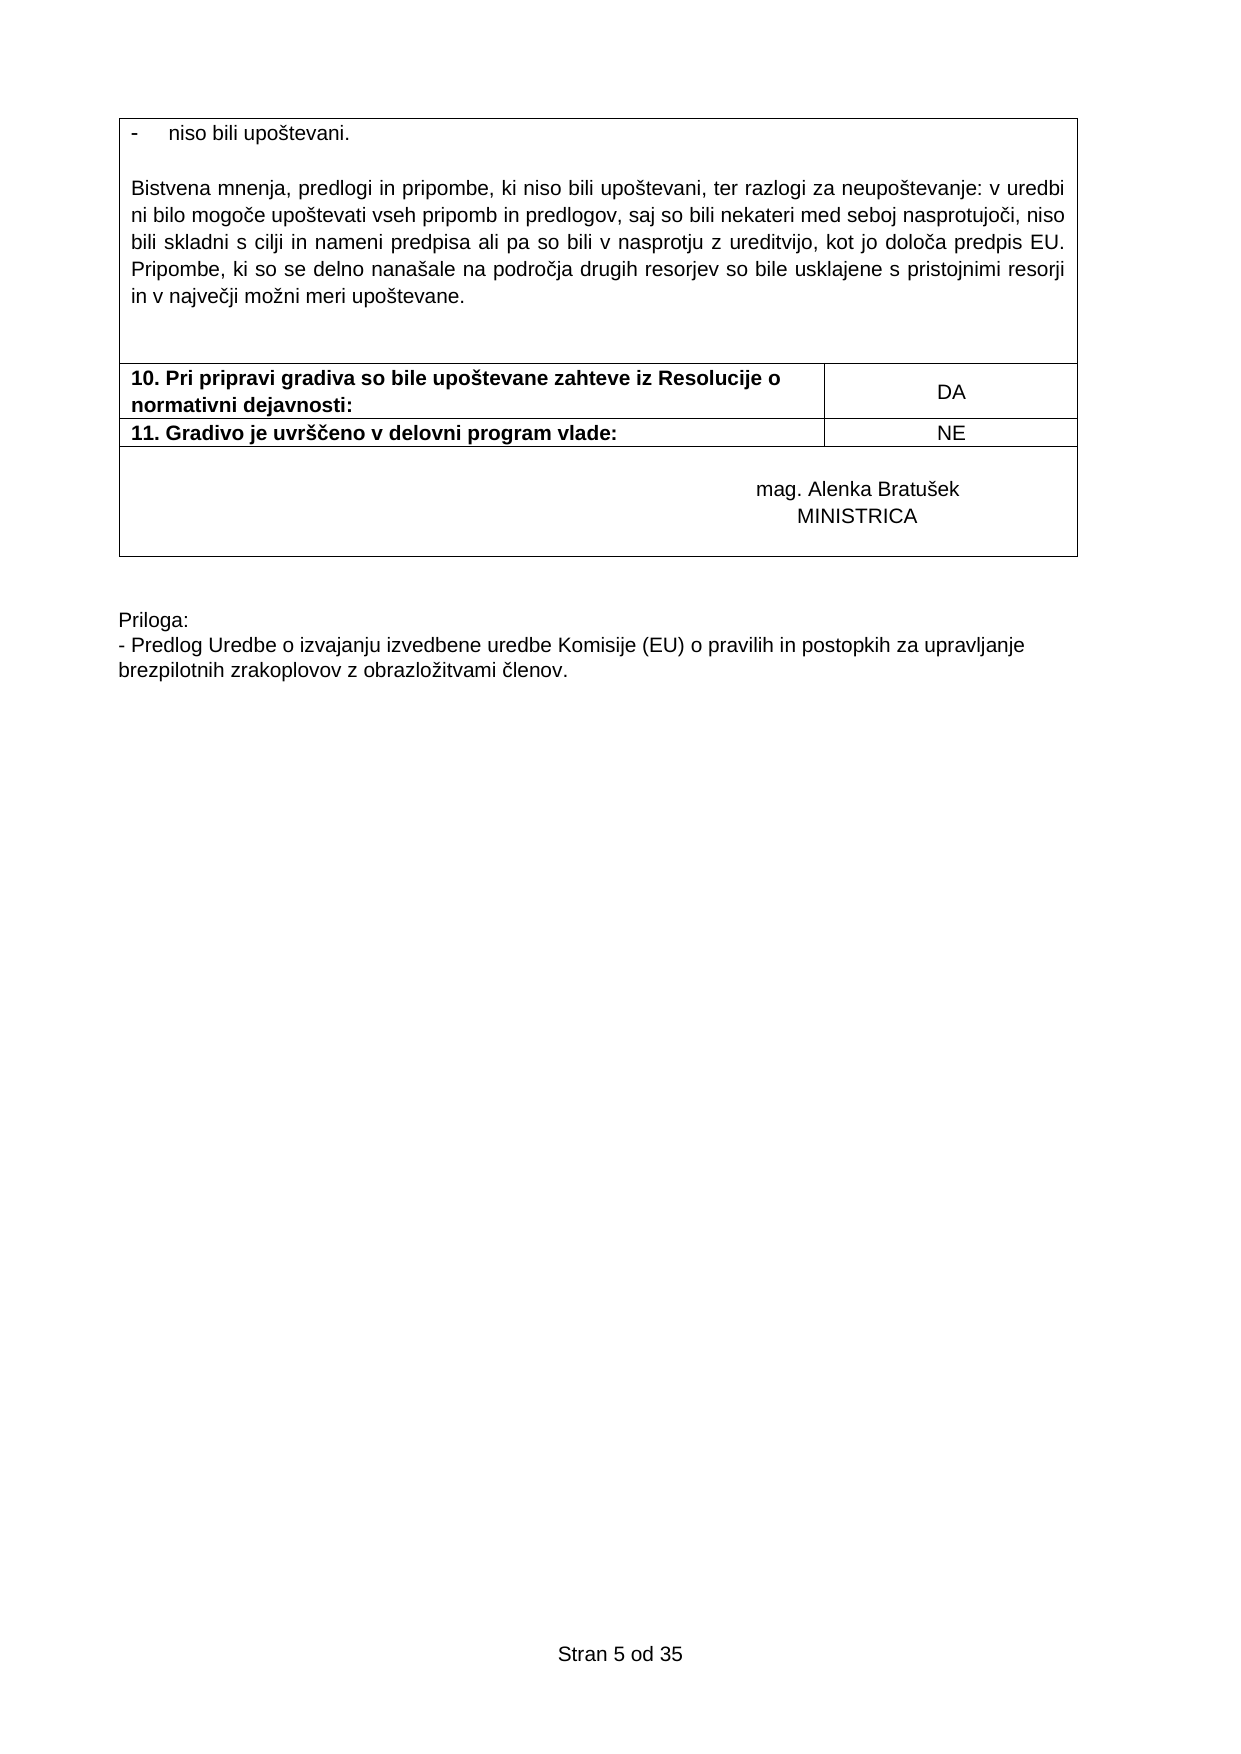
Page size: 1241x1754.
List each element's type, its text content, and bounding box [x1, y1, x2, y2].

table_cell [120, 119, 1077, 363]
table_cell 10. Pri pripravi gradiva so bile upoštevane zahteve iz Resolucije o normativni dejavnosti: [120, 364, 824, 418]
table_cell mag. Alenka Bratušek MINISTRICA [120, 447, 1077, 556]
table_cell NE [825, 419, 1077, 446]
table_cell 11. Gradivo je uvrščeno v delovni program vlade: [120, 419, 824, 446]
table_cell DA [825, 364, 1077, 418]
text - Predlog Uredbe o izvajanju izvedbene uredbe Komisije (EU) o pravilih in postopkih za upravljanje brezpilotnih zrakoplovov z obrazložitvami členov. [118, 632, 1122, 682]
text Priloga: [118, 607, 1122, 632]
